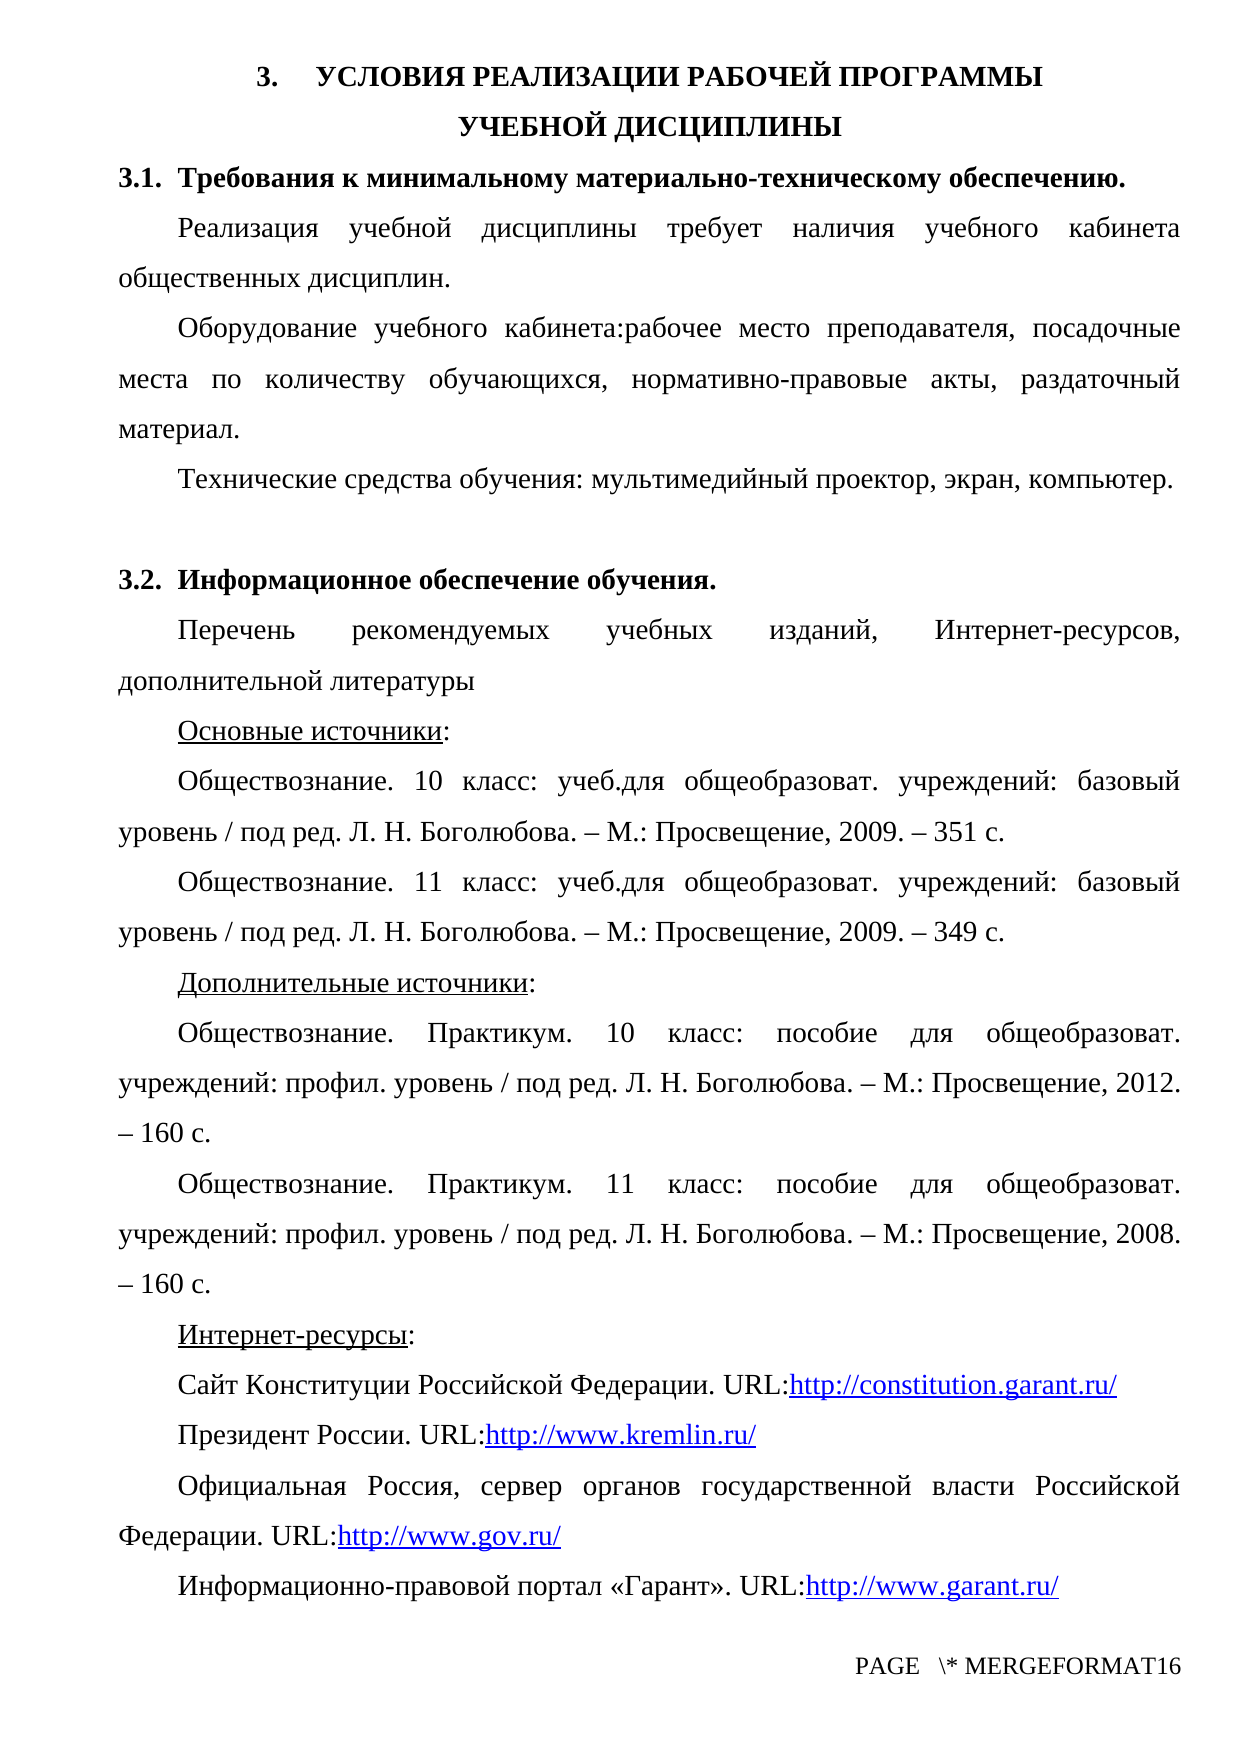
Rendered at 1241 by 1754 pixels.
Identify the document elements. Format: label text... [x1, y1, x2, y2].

text Обществознание. Практикум. 10 класс: пособие для общеобразоват. учреждений: профил. уровень / под ред. Л. Н. Боголюбова. – М.: Просвещение, 2012. – 160 с. [118, 1015, 1181, 1149]
text Оборудование учебного кабинета:рабочее место преподавателя, посадочные места по количеству обучающихся, нормативно-правовые акты, раздаточный материал. [118, 311, 1181, 445]
text Обществознание. 10 класс: учеб.для общеобразоват. учреждений: базовый уровень / под ред. Л. Н. Боголюбова. – М.: Просвещение, 2009. – 351 с. [118, 763, 1181, 847]
text Дополнительные источники: [118, 965, 1181, 998]
text Интернет-ресурсы: [118, 1317, 1181, 1350]
text УЧЕБНОЙ ДИСЦИПЛИНЫ [118, 109, 1181, 143]
text Президент России. URL:http://www.kremlin.ru/ [118, 1417, 1181, 1451]
text Официальная Россия, сервер органов государственной власти Российской Федерации. URL:http://www.gov.ru/ [118, 1468, 1181, 1552]
text 3. УСЛОВИЯ РЕАЛИЗАЦИИ РАБОЧЕЙ ПРОГРАММЫ [118, 59, 1181, 93]
text Информационно-правовой портал «Гарант». URL:http://www.garant.ru/ [118, 1568, 1181, 1602]
text Перечень рекомендуемых учебных изданий, Интернет-ресурсов, дополнительной литературы [118, 612, 1181, 696]
text Сайт Конституции Российской Федерации. URL:http://constitution.garant.ru/ [118, 1367, 1181, 1401]
text Обществознание. Практикум. 11 класс: пособие для общеобразоват. учреждений: профил. уровень / под ред. Л. Н. Боголюбова. – М.: Просвещение, 2008. – 160 с. [118, 1166, 1181, 1300]
text Технические средства обучения: мультимедийный проектор, экран, компьютер. [118, 462, 1181, 495]
text Обществознание. 11 класс: учеб.для общеобразоват. учреждений: базовый уровень / под ред. Л. Н. Боголюбова. – М.: Просвещение, 2009. – 349 с. [118, 864, 1181, 948]
text Основные источники: [118, 713, 1181, 747]
text 3.1. Требования к минимальному материально-техническому обеспечению. [118, 160, 1181, 193]
text Реализация учебной дисциплины требует наличия учебного кабинета общественных дисциплин. [118, 210, 1181, 294]
text 3.2. Информационное обеспечение обучения. [118, 562, 1181, 596]
